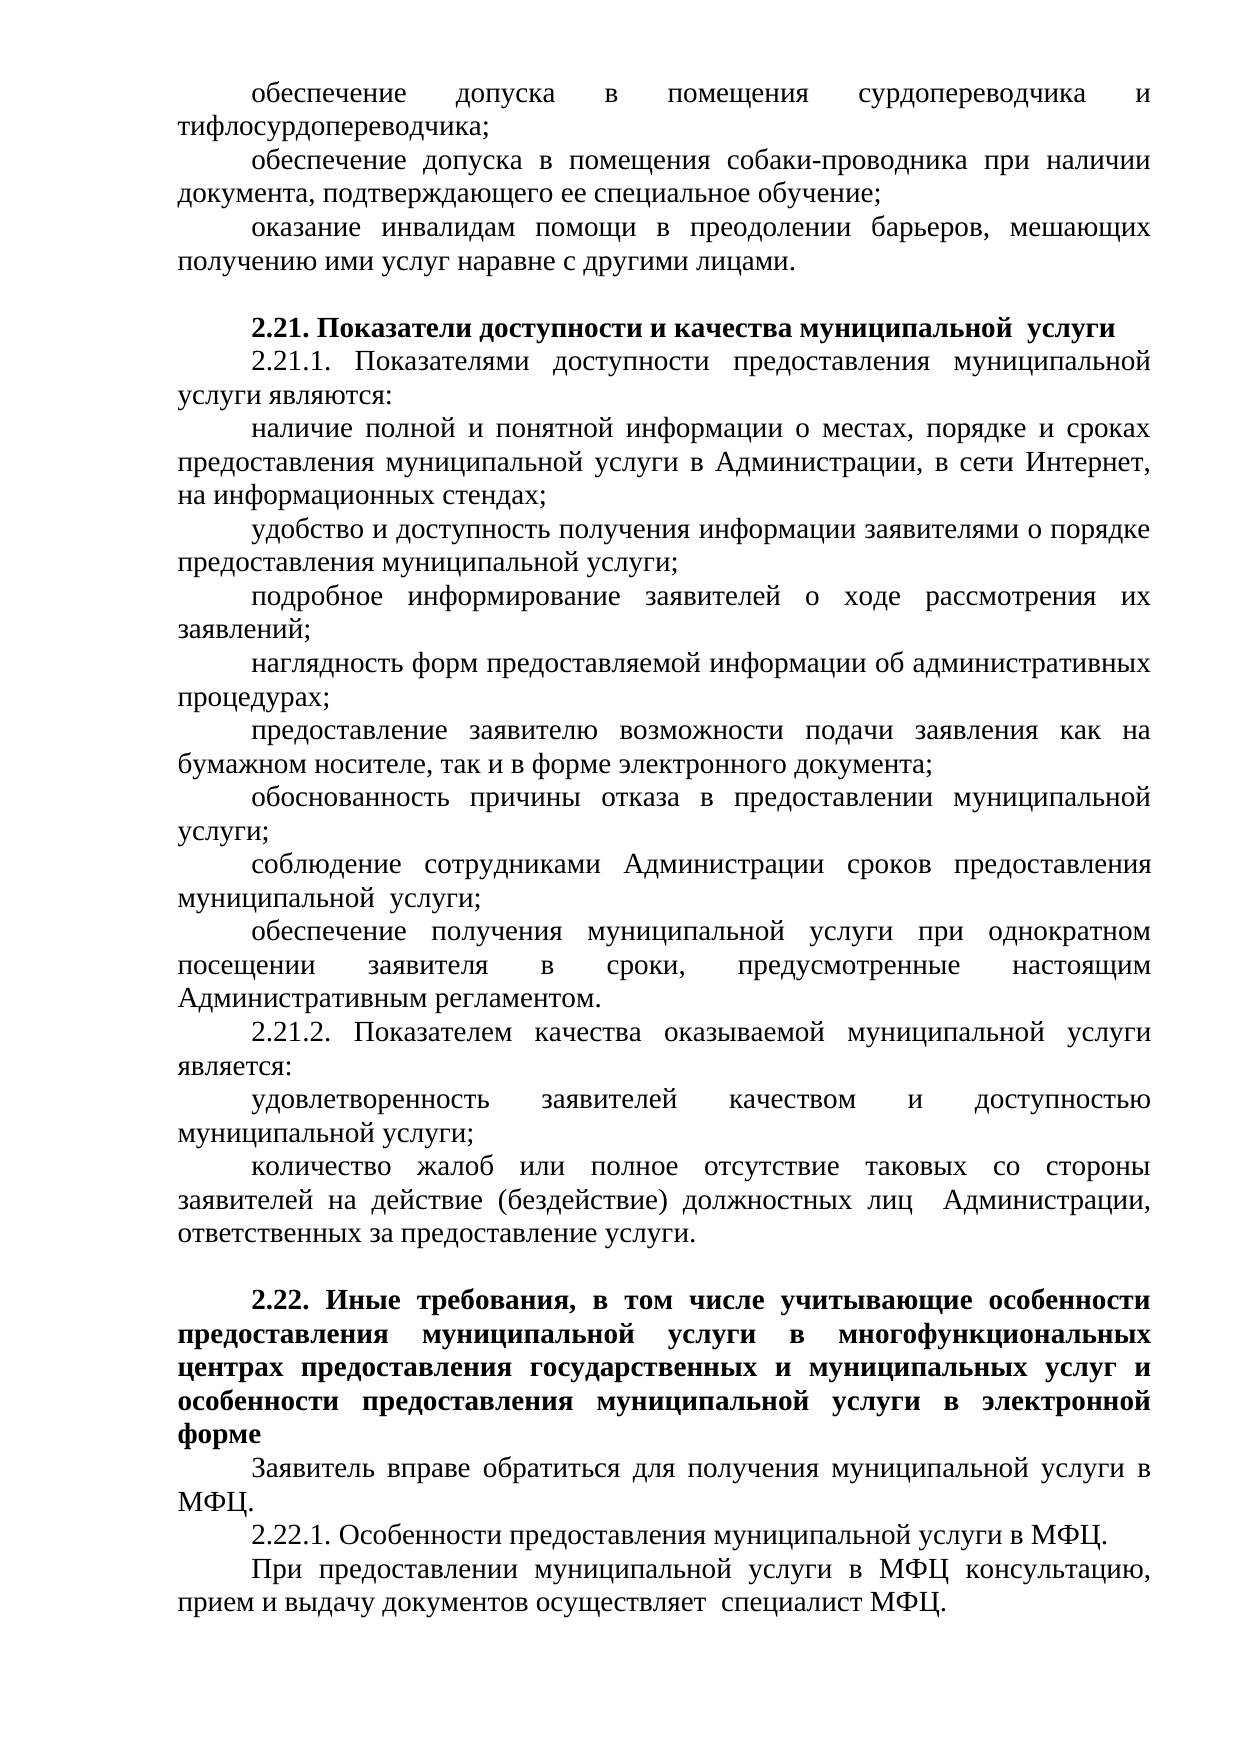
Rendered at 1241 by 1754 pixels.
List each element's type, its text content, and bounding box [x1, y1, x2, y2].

text наглядность форм предоставляемой информации об административных процедурах; [177, 645, 1152, 712]
text оказание инвалидам помощи в преодолении барьеров, мешающих получению ими услуг наравне с другими лицами. [177, 209, 1152, 276]
text 2.21. Показатели доступности и качества муниципальной услуги [177, 310, 1152, 343]
text наличие полной и понятной информации о местах, порядке и сроках предоставления муниципальной услуги в Администрации, в сети Интернет, на информационных стендах; [177, 410, 1152, 511]
text 2.21.2. Показателем качества оказываемой муниципальной услуги является: [177, 1014, 1152, 1081]
text 2.21.1. Показателями доступности предоставления муниципальной услуги являются: [177, 343, 1152, 410]
text подробное информирование заявителей о ходе рассмотрения их заявлений; [177, 578, 1152, 645]
text Заявитель вправе обратиться для получения муниципальной услуги в МФЦ. [177, 1450, 1152, 1517]
text обеспечение получения муниципальной услуги при однократном посещении заявителя в сроки, предусмотренные настоящим Административным регламентом. [177, 913, 1152, 1014]
text обоснованность причины отказа в предоставлении муниципальной услуги; [177, 779, 1152, 846]
text предоставление заявителю возможности подачи заявления как на бумажном носителе, так и в форме электронного документа; [177, 712, 1152, 779]
text удовлетворенность заявителей качеством и доступностью муниципальной услуги; [177, 1081, 1152, 1148]
text удобство и доступность получения информации заявителями о порядке предоставления муниципальной услуги; [177, 511, 1152, 578]
text соблюдение сотрудниками Администрации сроков предоставления муниципальной услуги; [177, 846, 1152, 913]
text 2.22. Иные требования, в том числе учитывающие особенности предоставления муниципальной услуги в многофункциональных центрах предоставления государственных и муниципальных услуг и особенности предоставления муниципальной услуги в электронной форме [177, 1282, 1152, 1450]
text обеспечение допуска в помещения собаки-проводника при наличии документа, подтверждающего ее специальное обучение; [177, 142, 1152, 209]
text обеспечение допуска в помещения сурдопереводчика и тифлосурдопереводчика; [177, 75, 1152, 142]
text количество жалоб или полное отсутствие таковых со стороны заявителей на действие (бездействие) должностных лиц Администрации, ответственных за предоставление услуги. [177, 1148, 1152, 1249]
text При предоставлении муниципальной услуги в МФЦ консультацию, прием и выдачу документов осуществляет специалист МФЦ. [177, 1551, 1152, 1618]
text 2.22.1. Особенности предоставления муниципальной услуги в МФЦ. [177, 1517, 1152, 1551]
